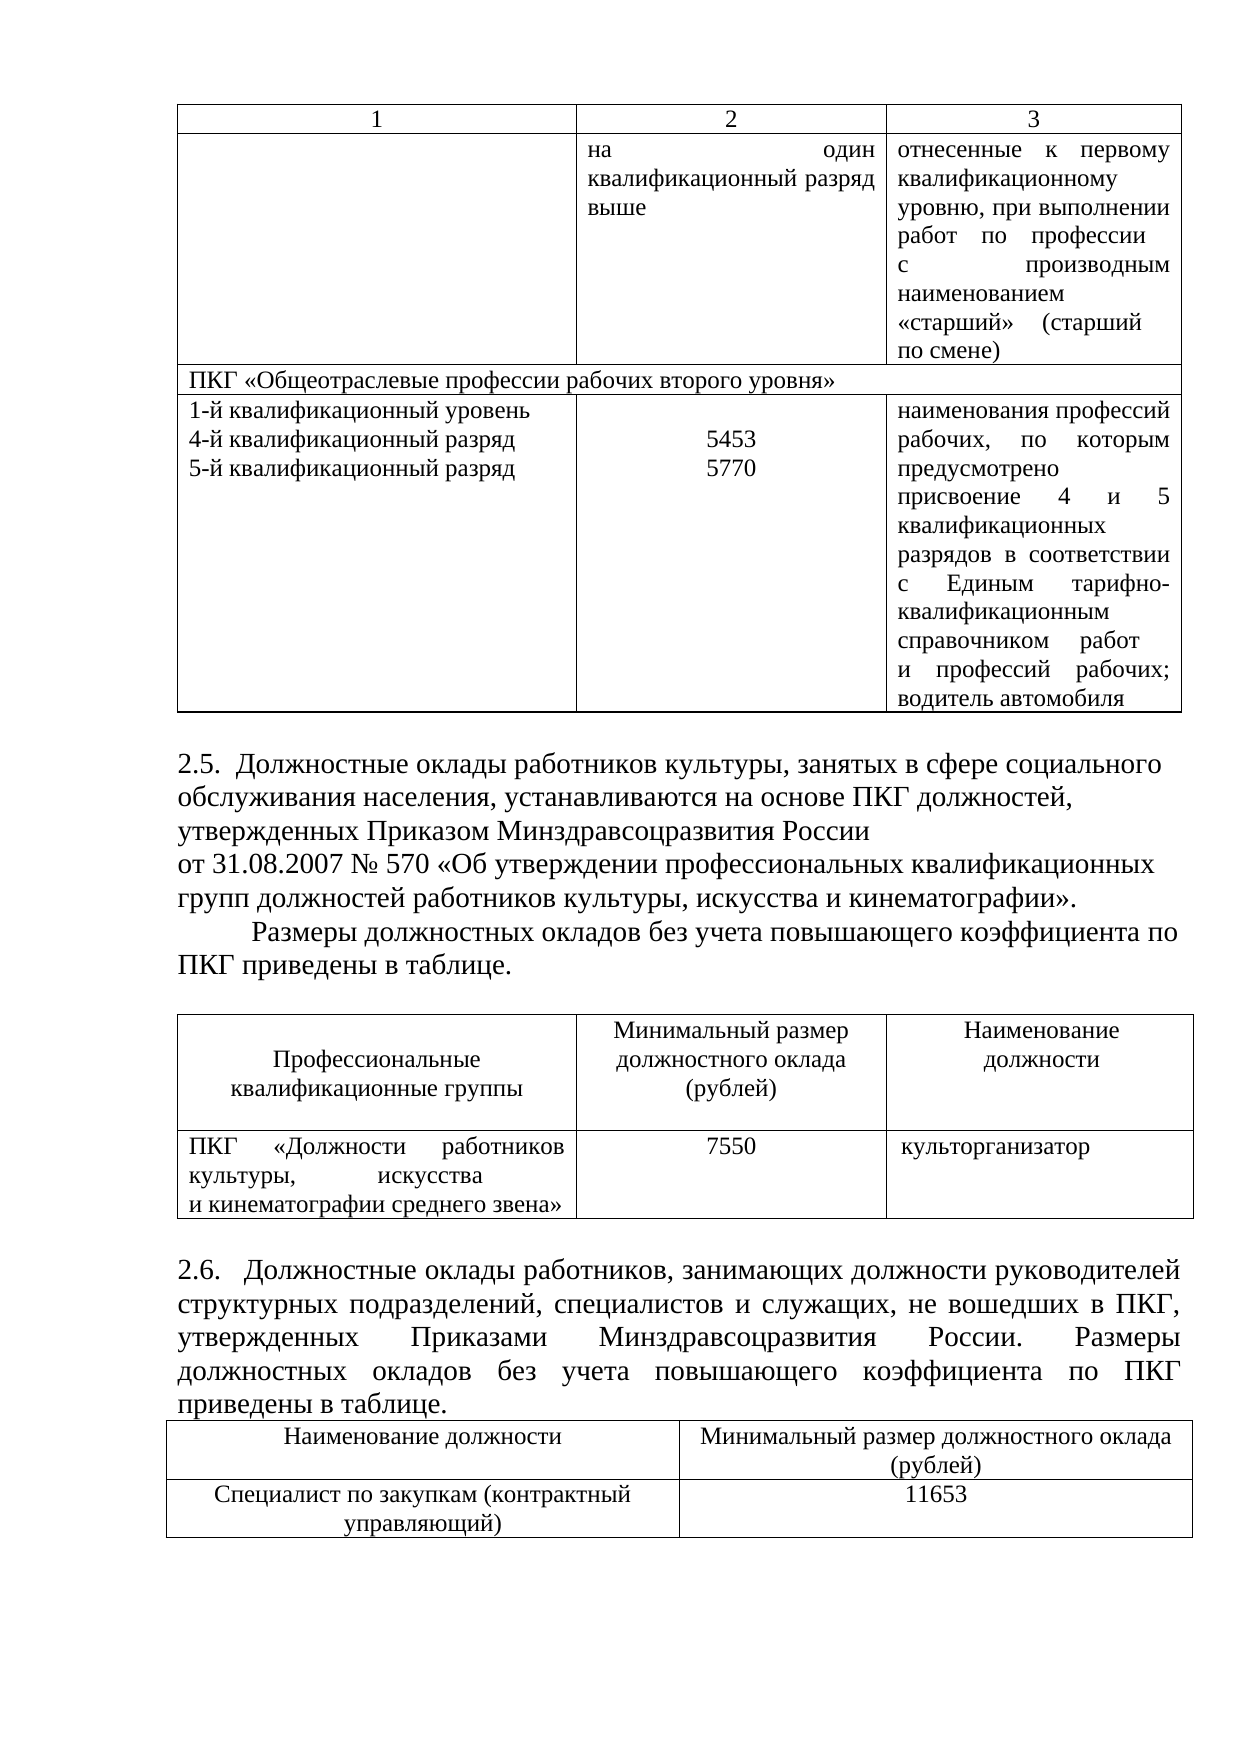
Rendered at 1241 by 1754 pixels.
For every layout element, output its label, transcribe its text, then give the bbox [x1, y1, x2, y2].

table_cell 1-й квалификационный уровень 4-й квалификационный разряд 5-й квалификационный разряд [178, 395, 576, 711]
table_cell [887, 134, 1181, 364]
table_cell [577, 134, 886, 364]
text 2.5. Должностные оклады работников культуры, занятых в сфере социального обслуживания населения, устанавливаются на основе ПКГ должностей, утвержденных Приказом Минздравсоцразвития России от 31.08.2007 № 570 «Об утверждении профессиональных квалификационных групп должностей работников культуры, искусства и кинематографии». Размеры должностных окладов без учета повышающего коэффициента по ПКГ приведены в таблице. [177, 746, 1181, 981]
table_header Минимальный размер должностного оклада (рублей) [680, 1421, 1192, 1478]
table_header Минимальный размер должностного оклада (рублей) [577, 1015, 886, 1130]
table_cell ПКГ «Должности работников культуры, искусства и кинематографии среднего звена» [178, 1131, 576, 1218]
table_header Наименование должности [887, 1015, 1193, 1130]
table_cell Специалист по закупкам (контрактный управляющий) [167, 1480, 679, 1537]
table_header Профессиональные квалификационные группы [178, 1015, 576, 1130]
table_cell наименования профессий рабочих, по которым предусмотрено присвоение 4 и 5 квалификационных разрядов в соответствии с Единым тарифно-квалификационным справочником работ и профессий рабочих; водитель автомобиля [887, 395, 1181, 711]
table_header 2 [577, 105, 886, 133]
table_cell 7550 [577, 1131, 886, 1218]
table_cell ПКГ «Общеотраслевые профессии рабочих второго уровня» [178, 365, 1181, 394]
table_header 3 [887, 105, 1181, 133]
table_header Наименование должности [167, 1421, 679, 1478]
table_cell 5453 5770 [577, 395, 886, 711]
text 2.6. Должностные оклады работников, занимающих должности руководителей структурных подразделений, специалистов и служащих, не вошедших в ПКГ, утвержденных Приказами Минздравсоцразвития России. Размеры должностных окладов без учета повышающего коэффициента по ПКГ приведены в таблице. [177, 1252, 1181, 1420]
table_cell культорганизатор [887, 1131, 1193, 1218]
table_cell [178, 134, 576, 364]
table_header 1 [178, 105, 576, 133]
table_cell 11653 [680, 1480, 1192, 1537]
